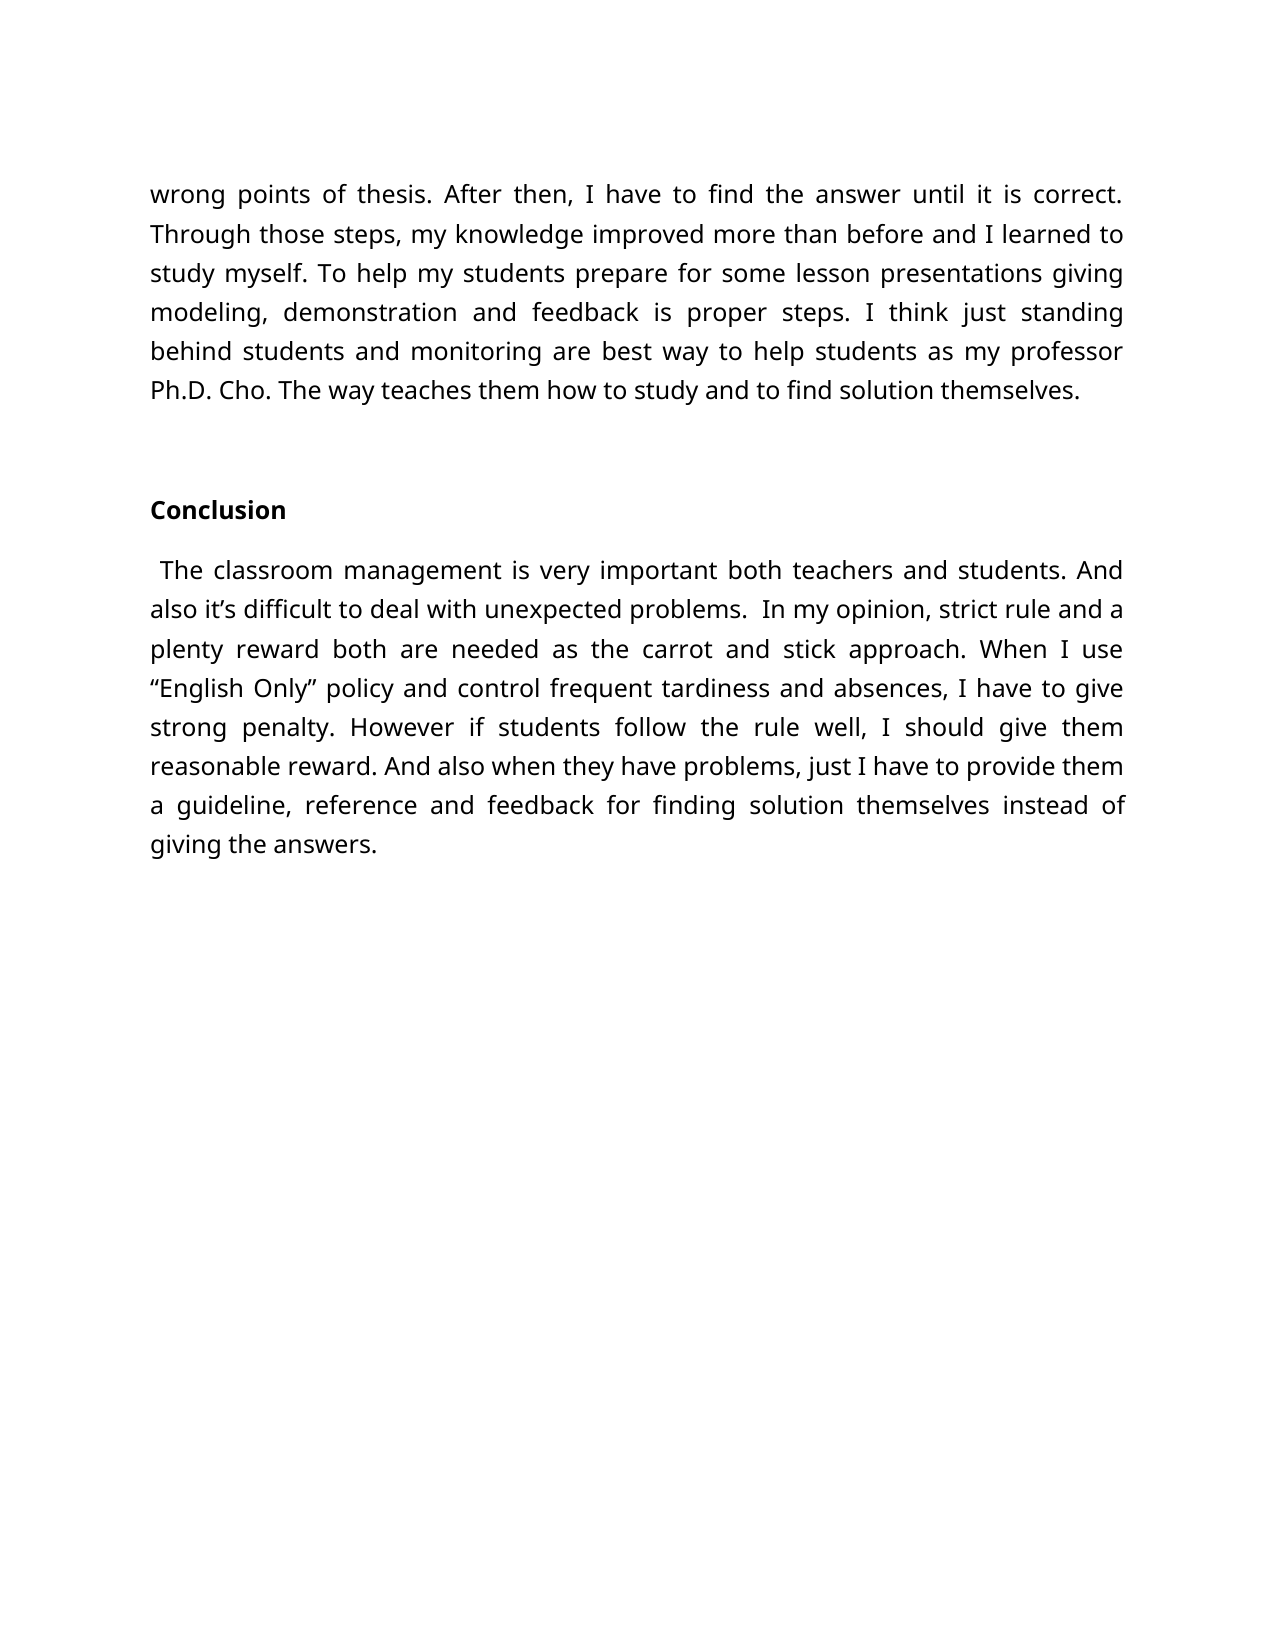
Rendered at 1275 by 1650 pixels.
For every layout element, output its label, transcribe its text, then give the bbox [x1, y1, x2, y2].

text Conclusion [150, 493, 1125, 527]
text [150, 177, 1125, 407]
text The classroom management is very important both teachers and students. And also it’s difficult to deal with unexpected problems. In my opinion, strict rule and a plenty reward both are needed as the carrot and stick approach. When I use “English Only” policy and control frequent tardiness and absences, I have to give strong penalty. However if students follow the rule well, I should give them reasonable reward. And also when they have problems, just I have to provide them a guideline, reference and feedback for finding solution themselves instead of giving the answers. [150, 553, 1125, 861]
